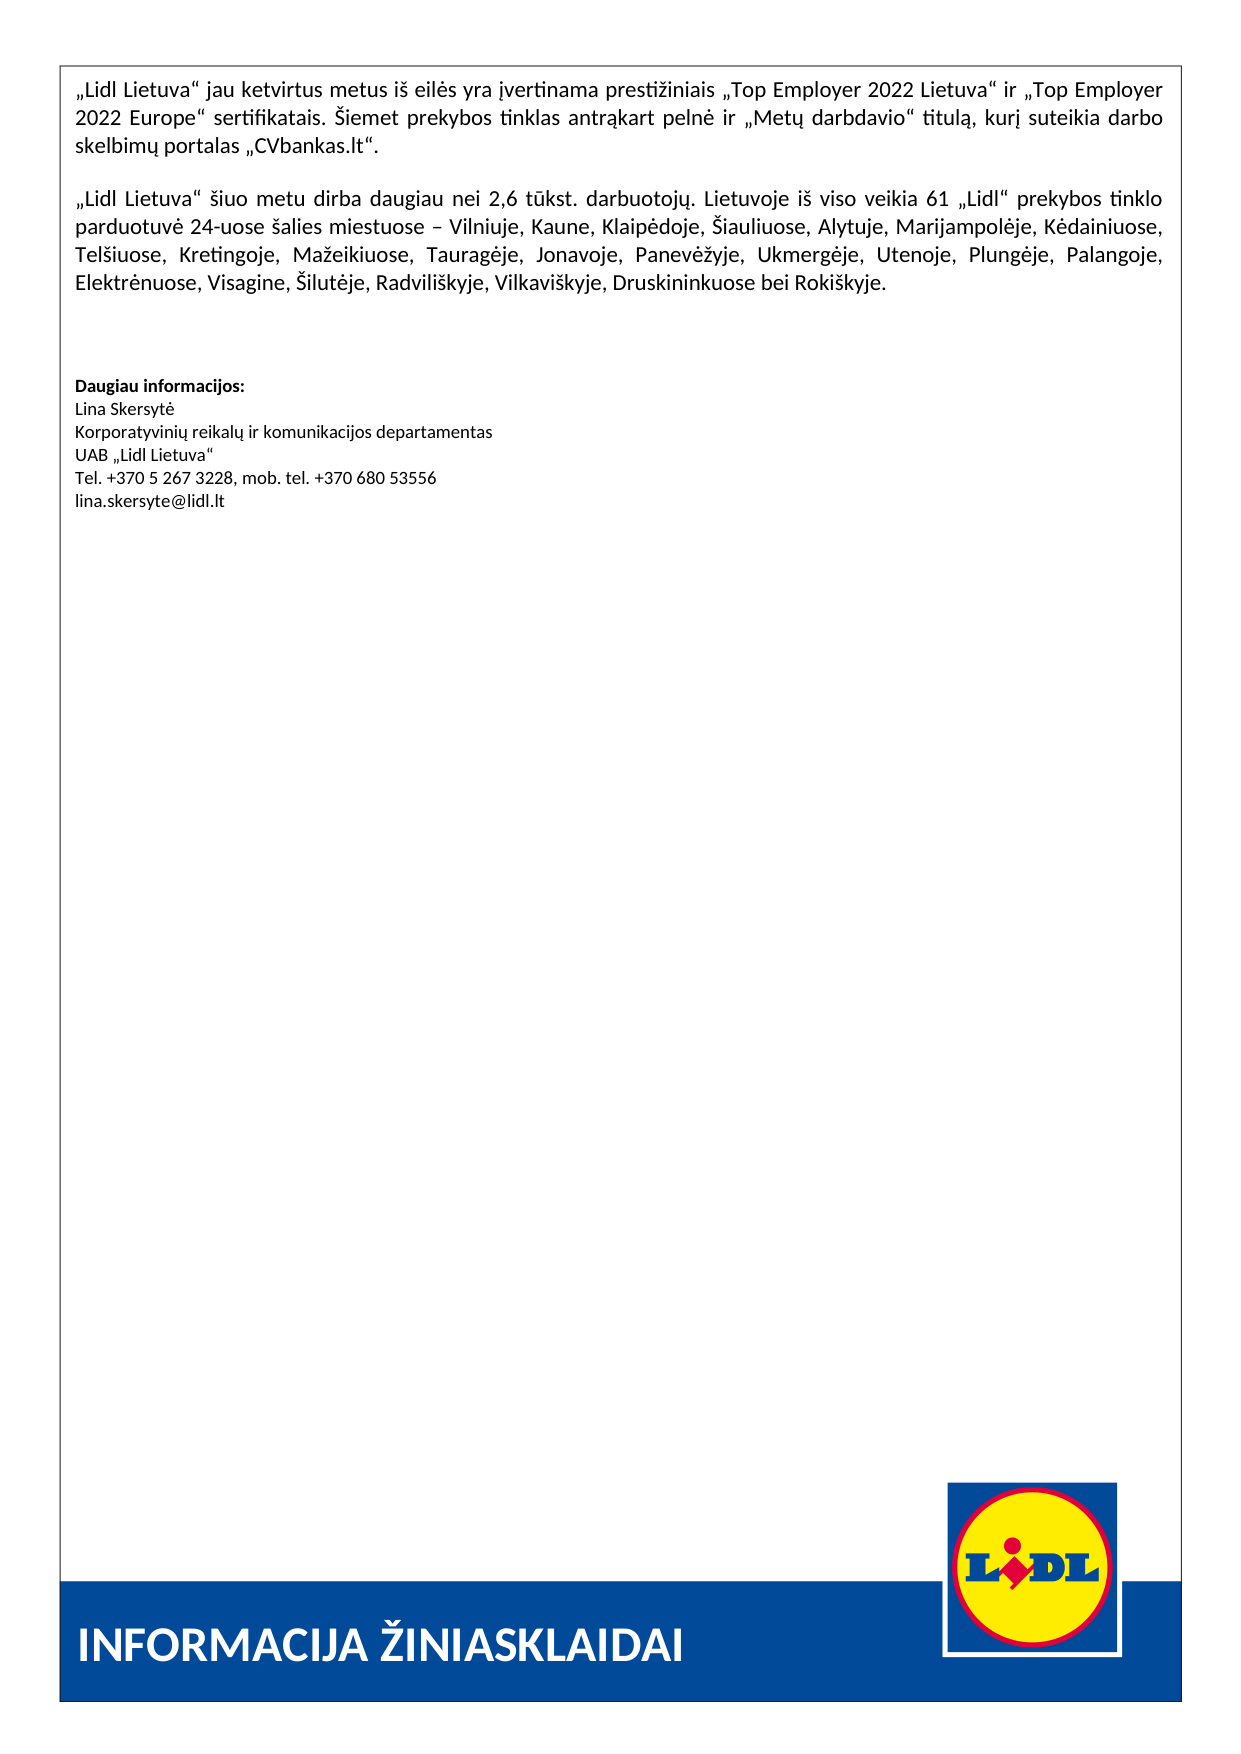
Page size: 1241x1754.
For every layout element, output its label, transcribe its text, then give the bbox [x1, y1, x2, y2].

text Daugiau informacijos: [75, 374, 1165, 397]
text „Lidl Lietuva“ šiuo metu dirba daugiau nei 2,6 tūkst. darbuotojų. Lietuvoje iš viso veikia 61 „Lidl“ prekybos tinklo parduotuvė 24-uose šalies miestuose – Vilniuje, Kaune, Klaipėdoje, Šiauliuose, Alytuje, Marijampolėje, Kėdainiuose, Telšiuose, Kretingoje, Mažeikiuose, Tauragėje, Jonavoje, Panevėžyje, Ukmergėje, Utenoje, Plungėje, Palangoje, Elektrėnuose, Visagine, Šilutėje, Radviliškyje, Vilkaviškyje, Druskininkuose bei Rokiškyje. [75, 184, 1165, 296]
text lina.skersyte@lidl.lt [75, 489, 1165, 512]
text Korporatyvinių reikalų ir komunikacijos departamentas [75, 420, 1165, 443]
picture [0, 6, 1241, 1754]
text Lina Skersytė [75, 397, 1165, 420]
text UAB „Lidl Lietuva“ [75, 443, 1165, 466]
text „Lidl Lietuva“ jau ketvirtus metus iš eilės yra įvertinama prestižiniais „Top Employer 2022 Lietuva“ ir „Top Employer 2022 Europe“ sertifikatais. Šiemet prekybos tinklas antrąkart pelnė ir „Metų darbdavio“ titulą, kurį suteikia darbo skelbimų portalas „CVbankas.lt“. [75, 75, 1165, 159]
text Tel. +370 5 267 3228, mob. tel. +370 680 53556 [75, 466, 1165, 489]
